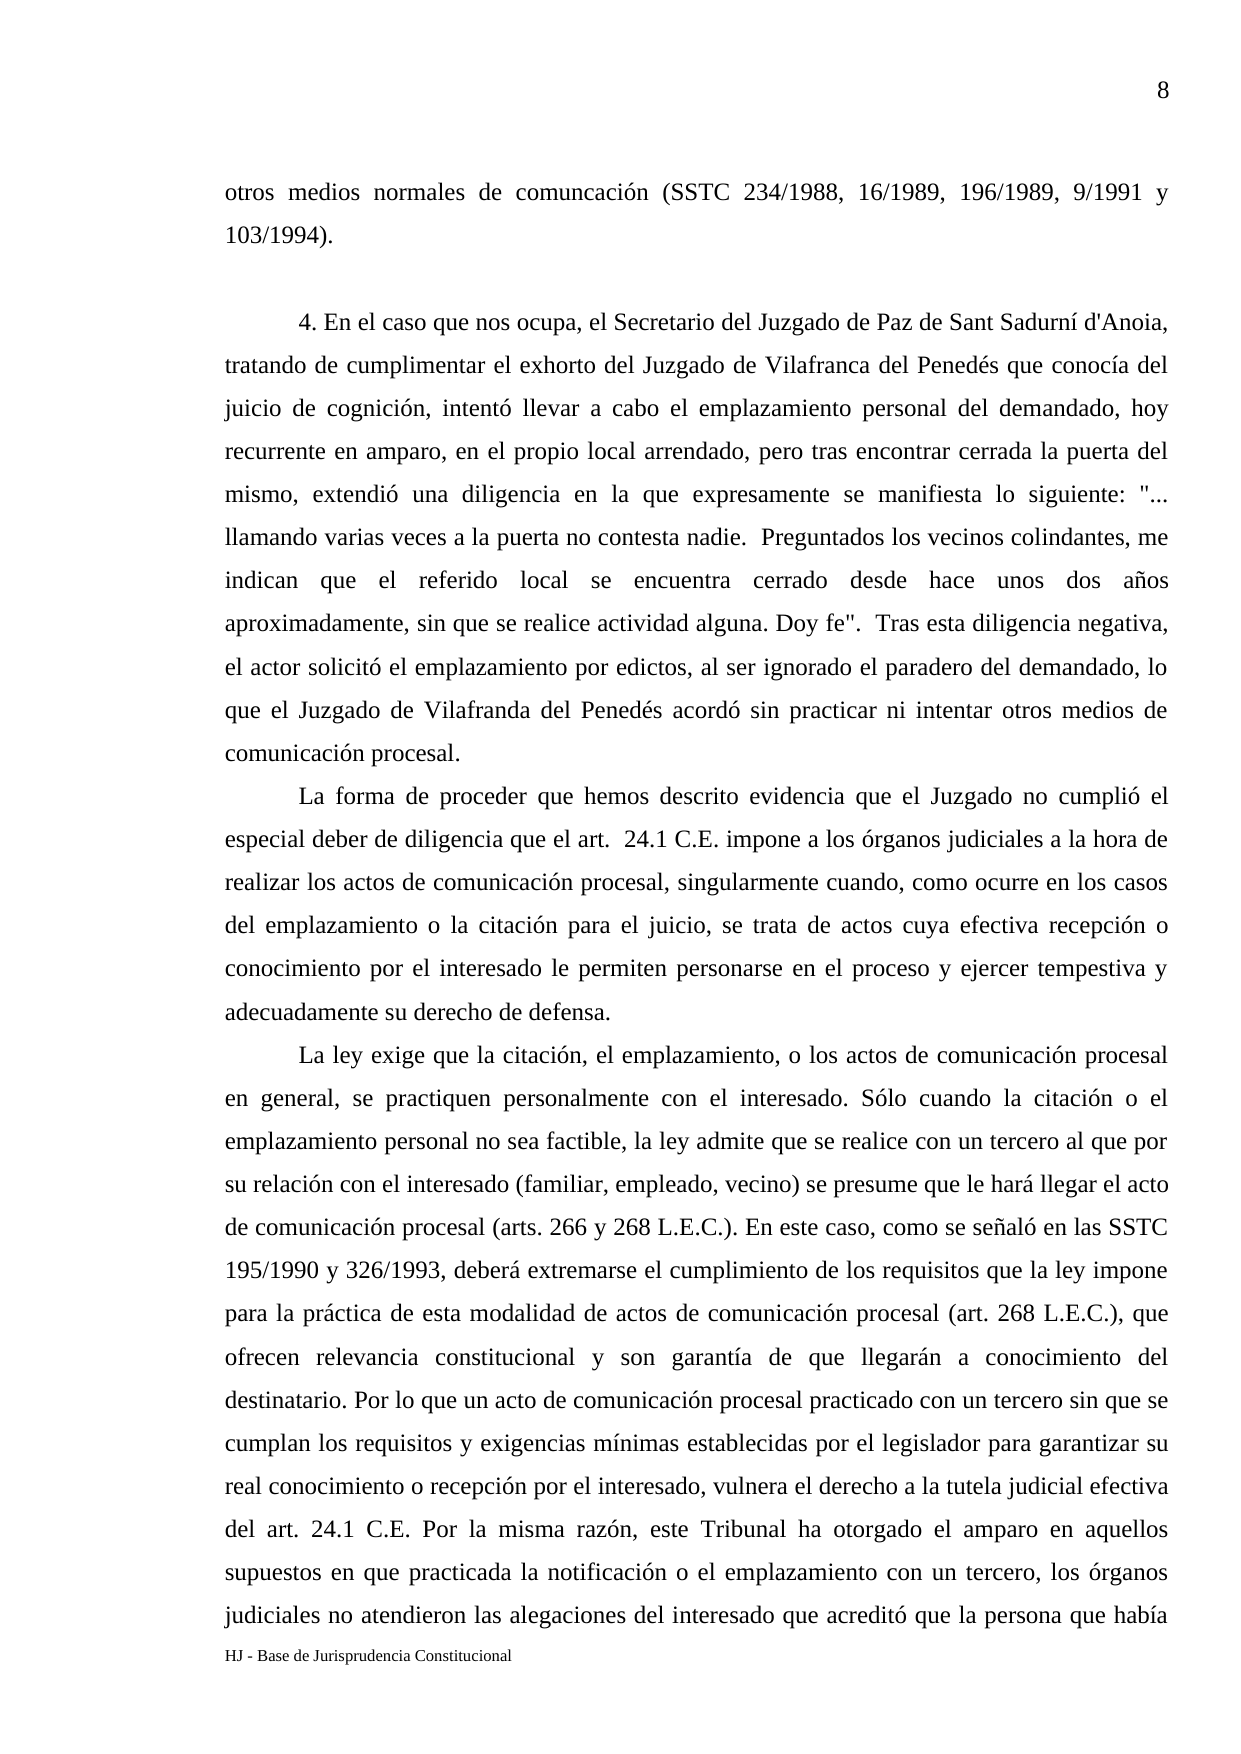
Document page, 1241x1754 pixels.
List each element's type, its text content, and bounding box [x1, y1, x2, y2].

text 4. En el caso que nos ocupa, el Secretario del Juzgado de Paz de Sant Sadurní d'Anoia, tratando de cumplimentar el exhorto del Juzgado de Vilafranca del Penedés que conocía del juicio de cognición, intentó llevar a cabo el emplazamiento personal del demandado, hoy recurrente en amparo, en el propio local arrendado, pero tras encontrar cerrada la puerta del mismo, extendió una diligencia en la que expresamente se manifiesta lo siguiente: "... llamando varias veces a la puerta no contesta nadie. Preguntados los vecinos colindantes, me indican que el referido local se encuentra cerrado desde hace unos dos años aproximadamente, sin que se realice actividad alguna. Doy fe". Tras esta diligencia negativa, el actor solicitó el emplazamiento por edictos, al ser ignorado el paradero del demandado, lo que el Juzgado de Vilafranda del Penedés acordó sin practicar ni intentar otros medios de comunicación procesal. [224, 307, 1169, 767]
text La forma de proceder que hemos descrito evidencia que el Juzgado no cumplió el especial deber de diligencia que el art. 24.1 C.E. impone a los órganos judiciales a la hora de realizar los actos de comunicación procesal, singularmente cuando, como ocurre en los casos del emplazamiento o la citación para el juicio, se trata de actos cuya efectiva recepción o conocimiento por el interesado le permiten personarse en el proceso y ejercer tempestiva y adecuadamente su derecho de defensa. [224, 781, 1169, 1025]
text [224, 1040, 1169, 1629]
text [224, 177, 1169, 249]
